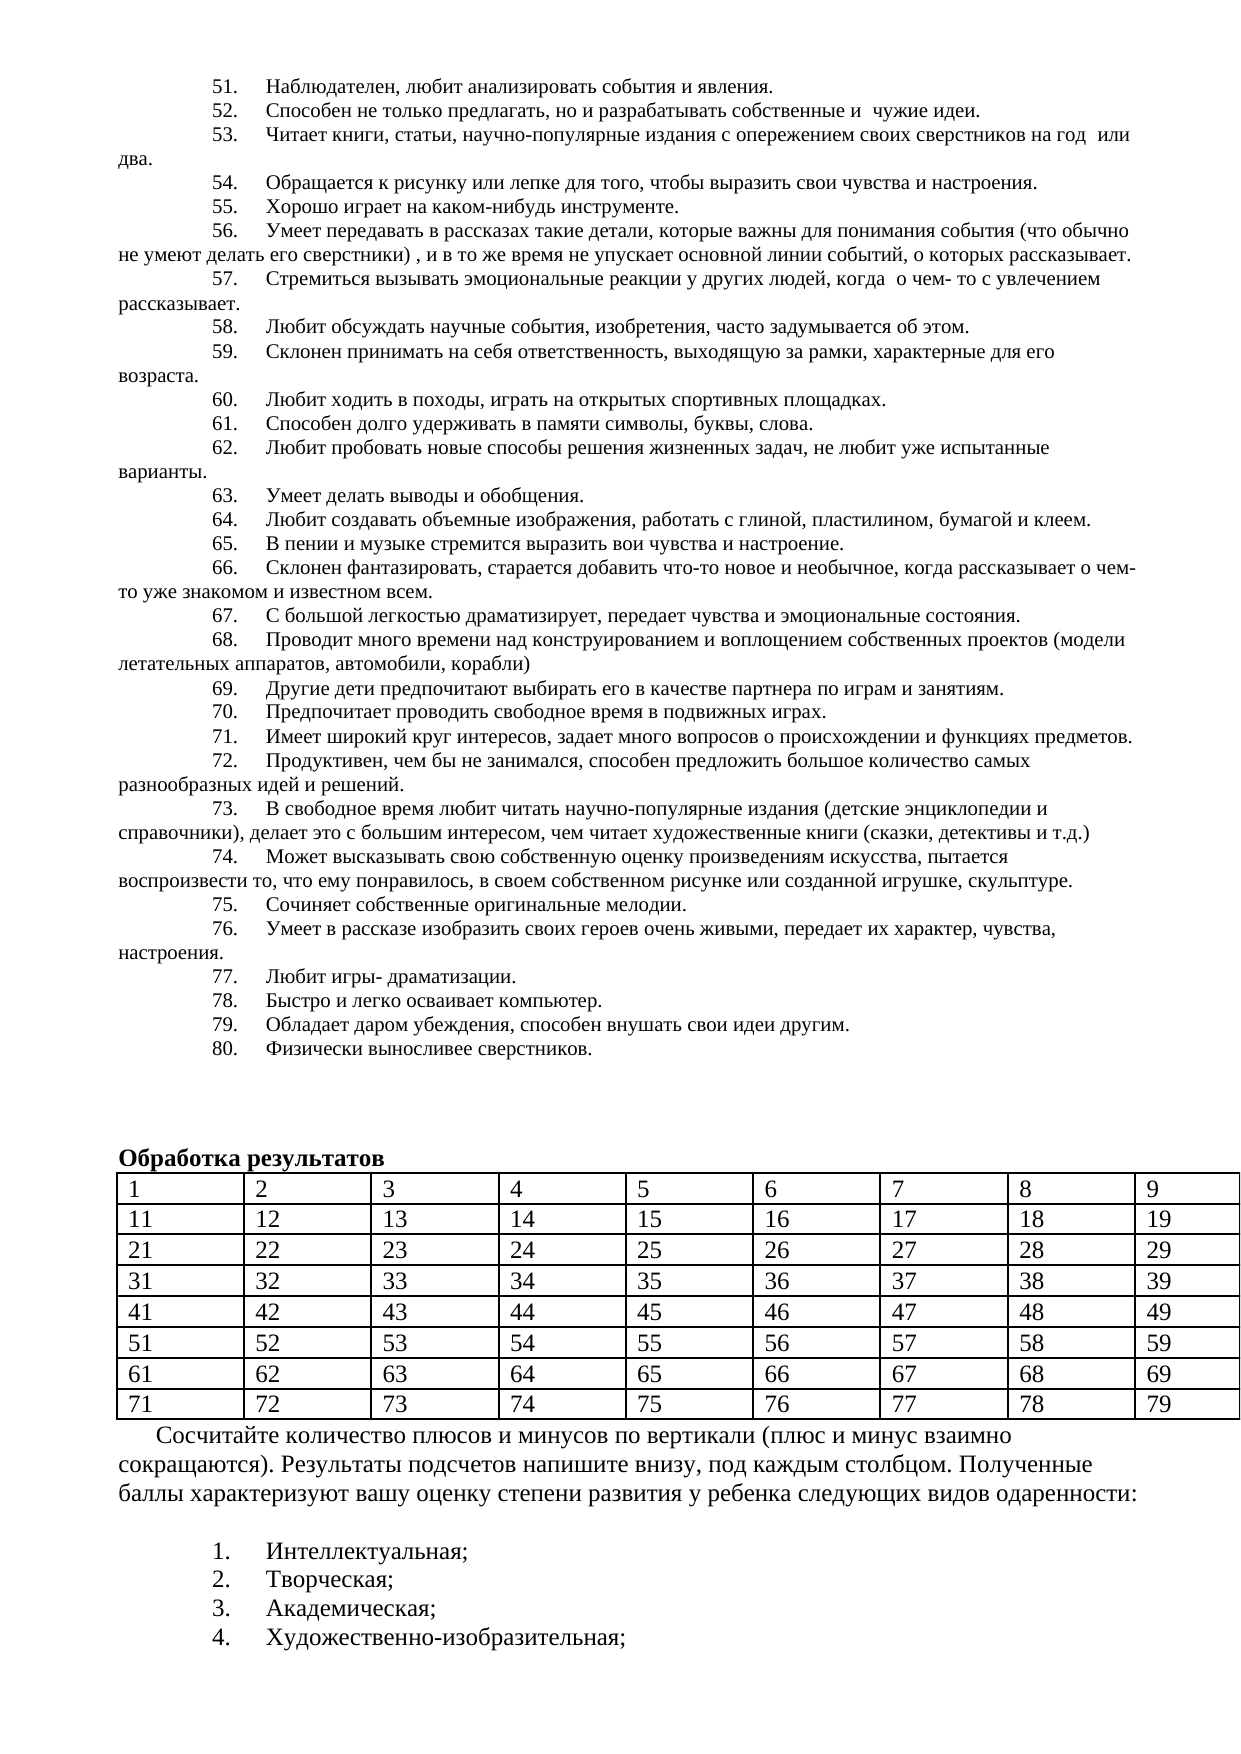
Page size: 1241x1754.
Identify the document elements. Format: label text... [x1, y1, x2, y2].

table_cell 19 [1136, 1205, 1239, 1233]
table_cell 79 [1136, 1390, 1239, 1418]
table_cell 78 [1009, 1390, 1134, 1418]
table_cell 57 [881, 1328, 1007, 1357]
table_cell 23 [372, 1235, 498, 1264]
list Обращается к рисунку или лепке для того, чтобы выразить свои чувства и настроения. [118, 170, 1140, 194]
table_cell 44 [500, 1297, 625, 1326]
table_cell 53 [372, 1328, 498, 1357]
list Проводит много времени над конструированием и воплощением собственных проектов (модели летательных аппаратов, автомобили, корабли) [118, 627, 1140, 675]
list Склонен фантазировать, старается добавить что-то новое и необычное, когда рассказывает о чем-то уже знакомом и известном всем. [118, 555, 1140, 603]
table_cell 75 [627, 1390, 752, 1418]
table_header 8 [1009, 1174, 1134, 1202]
list Наблюдателен, любит анализировать события и явления. [118, 74, 1140, 98]
table_header 3 [372, 1174, 498, 1202]
list Обладает даром убеждения, способен внушать свои идеи другим. [118, 1012, 1140, 1036]
table_cell 48 [1009, 1297, 1134, 1326]
list Умеет делать выводы и обобщения. [118, 483, 1140, 507]
table_cell 73 [372, 1390, 498, 1418]
table_cell 49 [1136, 1297, 1239, 1326]
list В пении и музыке стремится выразить вои чувства и настроение. [118, 531, 1140, 555]
table_cell 25 [627, 1235, 752, 1264]
list Склонен принимать на себя ответственность, выходящую за рамки, характерные для его возраста. [118, 338, 1140, 387]
list Способен долго удерживать в памяти символы, буквы, слова. [118, 411, 1140, 435]
table_cell 56 [754, 1328, 879, 1357]
list Читает книги, статьи, научно-популярные издания с опережением своих сверстников на год или два. [118, 122, 1140, 170]
table_cell 63 [372, 1359, 498, 1387]
list Любит ходить в походы, играть на открытых спортивных площадках. [118, 387, 1140, 411]
table_header 4 [500, 1174, 625, 1202]
list В свободное время любит читать научно-популярные издания (детские энциклопедии и справочники), делает это с большим интересом, чем читает художественные книги (сказки, детективы и т.д.) [118, 796, 1140, 844]
table_header 1 [118, 1174, 243, 1202]
text Обработка результатов [118, 1143, 1140, 1172]
list Умеет передавать в рассказах такие детали, которые важны для понимания события (что обычно не умеют делать его сверстники) , и в то же время не упускает основной линии событий, о которых рассказывает. [118, 218, 1140, 266]
table_cell 67 [881, 1359, 1007, 1387]
table_cell 77 [881, 1390, 1007, 1418]
list Любит пробовать новые способы решения жизненных задач, не любит уже испытанные варианты. [118, 435, 1140, 483]
table_cell 43 [372, 1297, 498, 1326]
table_cell 15 [627, 1205, 752, 1233]
table_cell 72 [245, 1390, 370, 1418]
list Творческая; [118, 1564, 1140, 1593]
table_cell 66 [754, 1359, 879, 1387]
list Любит игры- драматизации. [118, 964, 1140, 988]
list Хорошо играет на каком-нибудь инструменте. [118, 194, 1140, 218]
table_cell 61 [118, 1359, 243, 1387]
table_cell 36 [754, 1266, 879, 1295]
table_cell 12 [245, 1205, 370, 1233]
table_cell 76 [754, 1390, 879, 1418]
list Сочиняет собственные оригинальные мелодии. [118, 892, 1140, 916]
table_cell 47 [881, 1297, 1007, 1326]
table_cell 14 [500, 1205, 625, 1233]
table_header 6 [754, 1174, 879, 1202]
list Художественно-изобразительная; [118, 1622, 1140, 1651]
list Интеллектуальная; [118, 1536, 1140, 1564]
table_cell 18 [1009, 1205, 1134, 1233]
table_cell 62 [245, 1359, 370, 1387]
table_cell 31 [118, 1266, 243, 1295]
table_cell 69 [1136, 1359, 1239, 1387]
list Предпочитает проводить свободное время в подвижных играх. [118, 699, 1140, 723]
table_cell 29 [1136, 1235, 1239, 1264]
table_cell 58 [1009, 1328, 1134, 1357]
list Имеет широкий круг интересов, задает много вопросов о происхождении и функциях предметов. [118, 723, 1140, 748]
text Сосчитайте количество плюсов и минусов по вертикали (плюс и минус взаимно сокращаются). Результаты подсчетов напишите внизу, под каждым столбцом. Полученные баллы характеризуют вашу оценку степени развития у ребенка следующих видов одаренности: [118, 1420, 1140, 1507]
table_cell 65 [627, 1359, 752, 1387]
table_cell 32 [245, 1266, 370, 1295]
list Быстро и легко осваивает компьютер. [118, 988, 1140, 1012]
list Физически выносливее сверстников. [118, 1036, 1140, 1060]
table_header 2 [245, 1174, 370, 1202]
table_cell 34 [500, 1266, 625, 1295]
table_cell 17 [881, 1205, 1007, 1233]
table_cell 21 [118, 1235, 243, 1264]
table_cell 54 [500, 1328, 625, 1357]
table_cell 59 [1136, 1328, 1239, 1357]
table_cell 39 [1136, 1266, 1239, 1295]
table_cell 26 [754, 1235, 879, 1264]
table_cell 16 [754, 1205, 879, 1233]
list Способен не только предлагать, но и разрабатывать собственные и чужие идеи. [118, 98, 1140, 122]
list Другие дети предпочитают выбирать его в качестве партнера по играм и занятиям. [118, 675, 1140, 699]
table_cell 71 [118, 1390, 243, 1418]
list Умеет в рассказе изобразить своих героев очень живыми, передает их характер, чувства, настроения. [118, 916, 1140, 964]
table_cell 33 [372, 1266, 498, 1295]
list Продуктивен, чем бы не занимался, способен предложить большое количество самых разнообразных идей и решений. [118, 748, 1140, 796]
table_cell 27 [881, 1235, 1007, 1264]
table_cell 68 [1009, 1359, 1134, 1387]
table_cell 38 [1009, 1266, 1134, 1295]
table_header 9 [1136, 1174, 1239, 1202]
list Может высказывать свою собственную оценку произведениям искусства, пытается воспроизвести то, что ему понравилось, в своем собственном рисунке или созданной игрушке, скульптуре. [118, 844, 1140, 892]
table_cell 42 [245, 1297, 370, 1326]
table_cell 64 [500, 1359, 625, 1387]
table_cell 24 [500, 1235, 625, 1264]
list Академическая; [118, 1593, 1140, 1622]
list С большой легкостью драматизирует, передает чувства и эмоциональные состояния. [118, 603, 1140, 627]
table_cell 37 [881, 1266, 1007, 1295]
table_cell 22 [245, 1235, 370, 1264]
list Любит обсуждать научные события, изобретения, часто задумывается об этом. [118, 314, 1140, 338]
table_header 7 [881, 1174, 1007, 1202]
table_cell 28 [1009, 1235, 1134, 1264]
table_cell 51 [118, 1328, 243, 1357]
table_cell 11 [118, 1205, 243, 1233]
table_cell 41 [118, 1297, 243, 1326]
table_cell 13 [372, 1205, 498, 1233]
table_cell 35 [627, 1266, 752, 1295]
table_cell 46 [754, 1297, 879, 1326]
table_cell 55 [627, 1328, 752, 1357]
list Любит создавать объемные изображения, работать с глиной, пластилином, бумагой и клеем. [118, 507, 1140, 531]
list Стремиться вызывать эмоциональные реакции у других людей, когда о чем- то с увлечением рассказывает. [118, 266, 1140, 314]
table_header 5 [627, 1174, 752, 1202]
table_cell 74 [500, 1390, 625, 1418]
table_cell 45 [627, 1297, 752, 1326]
table_cell 52 [245, 1328, 370, 1357]
